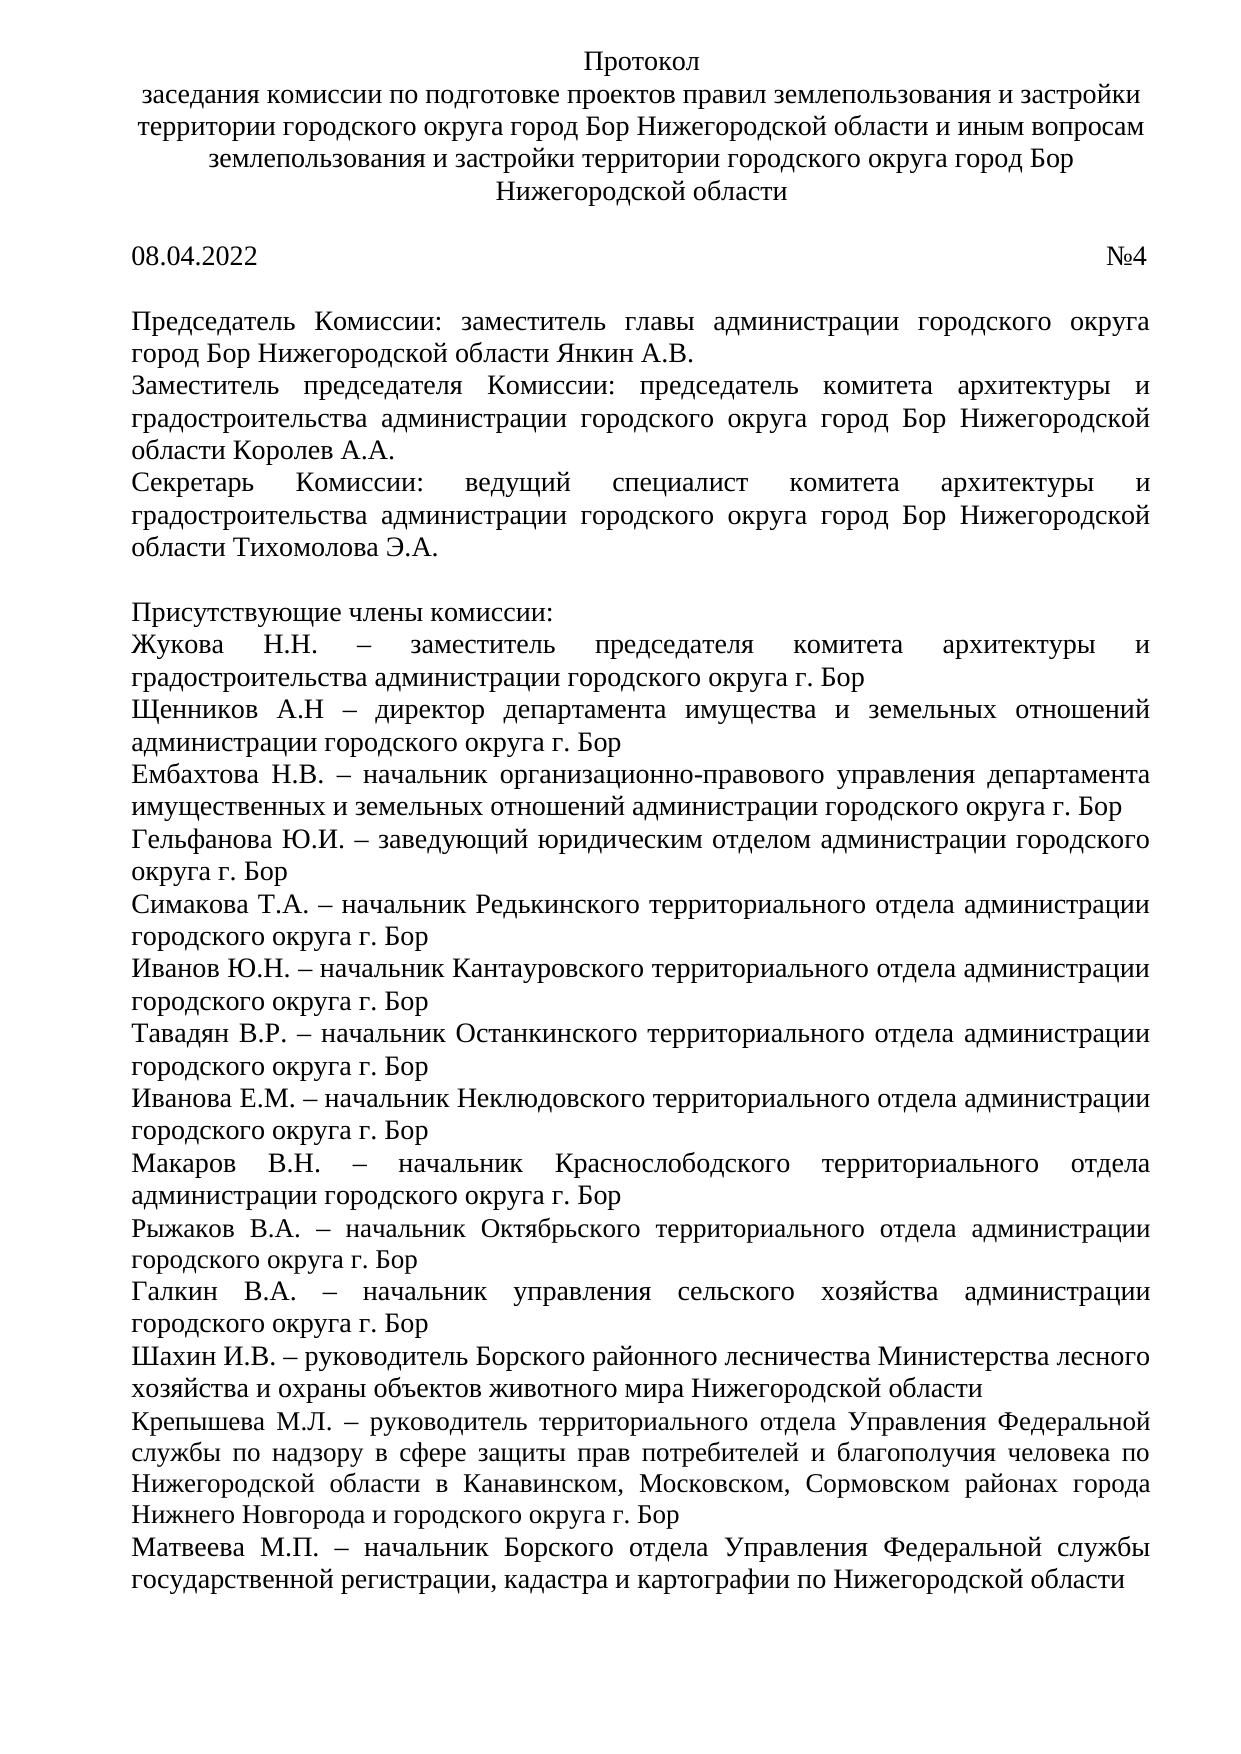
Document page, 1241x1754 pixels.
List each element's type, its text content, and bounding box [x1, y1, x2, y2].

text Протокол [131, 44, 1152, 77]
text Тавадян В.Р. – начальник Останкинского территориального отдела администрации городского округа г. Бор [131, 1016, 1152, 1081]
text заседания комиссии по подготовке проектов правил землепользования и застройки территории городского округа город Бор Нижегородской области и иным вопросам землепользования и застройки территории городского округа город Бор Нижегородской области [131, 77, 1152, 206]
text Заместитель председателя Комиссии: председатель комитета архитектуры и градостроительства администрации городского округа город Бор Нижегородской области Королев А.А. [131, 368, 1152, 466]
text Гельфанова Ю.И. – заведующий юридическим отделом администрации городского округа г. Бор [131, 822, 1152, 887]
text Председатель Комиссии: заместитель главы администрации городского округа город Бор Нижегородской области Янкин А.В. [131, 303, 1152, 368]
text Симакова Т.А. – начальник Редькинского территориального отдела администрации городского округа г. Бор [131, 887, 1152, 951]
text 08.04.2022 №4 [131, 239, 1152, 271]
text Секретарь Комиссии: ведущий специалист комитета архитектуры и градостроительства администрации городского округа город Бор Нижегородской области Тихомолова Э.А. [131, 466, 1152, 563]
text Щенников А.Н – директор департамента имущества и земельных отношений администрации городского округа г. Бор [131, 692, 1152, 757]
text Шахин И.В. – руководитель Борского районного лесничества Министерства лесного хозяйства и охраны объектов животного мира Нижегородской области [131, 1339, 1152, 1404]
text Иванова Е.М. – начальник Неклюдовского территориального отдела администрации городского округа г. Бор [131, 1081, 1152, 1146]
text Матвеева М.П. – начальник Борского отдела Управления Федеральной службы государственной регистрации, кадастра и картографии по Нижегородской области [131, 1529, 1152, 1594]
text Галкин В.А. – начальник управления сельского хозяйства администрации городского округа г. Бор [131, 1274, 1152, 1339]
text Ембахтова Н.В. – начальник организационно-правового управления департамента имущественных и земельных отношений администрации городского округа г. Бор [131, 757, 1152, 822]
text Крепышева М.Л. – руководитель территориального отдела Управления Федеральной службы по надзору в сфере защиты прав потребителей и благополучия человека по Нижегородской области в Канавинском, Московском, Сормовском районах города Нижнего Новгорода и городского округа г. Бор [131, 1404, 1152, 1529]
text Присутствующие члены комиссии: [131, 595, 1152, 627]
text Рыжаков В.А. – начальник Октябрьского территориального отдела администрации городского округа г. Бор [131, 1211, 1152, 1274]
text Жукова Н.Н. – заместитель председателя комитета архитектуры и градостроительства администрации городского округа г. Бор [131, 627, 1152, 692]
text Макаров В.Н. – начальник Краснослободского территориального отдела администрации городского округа г. Бор [131, 1146, 1152, 1211]
text Иванов Ю.Н. – начальник Кантауровского территориального отдела администрации городского округа г. Бор [131, 951, 1152, 1016]
